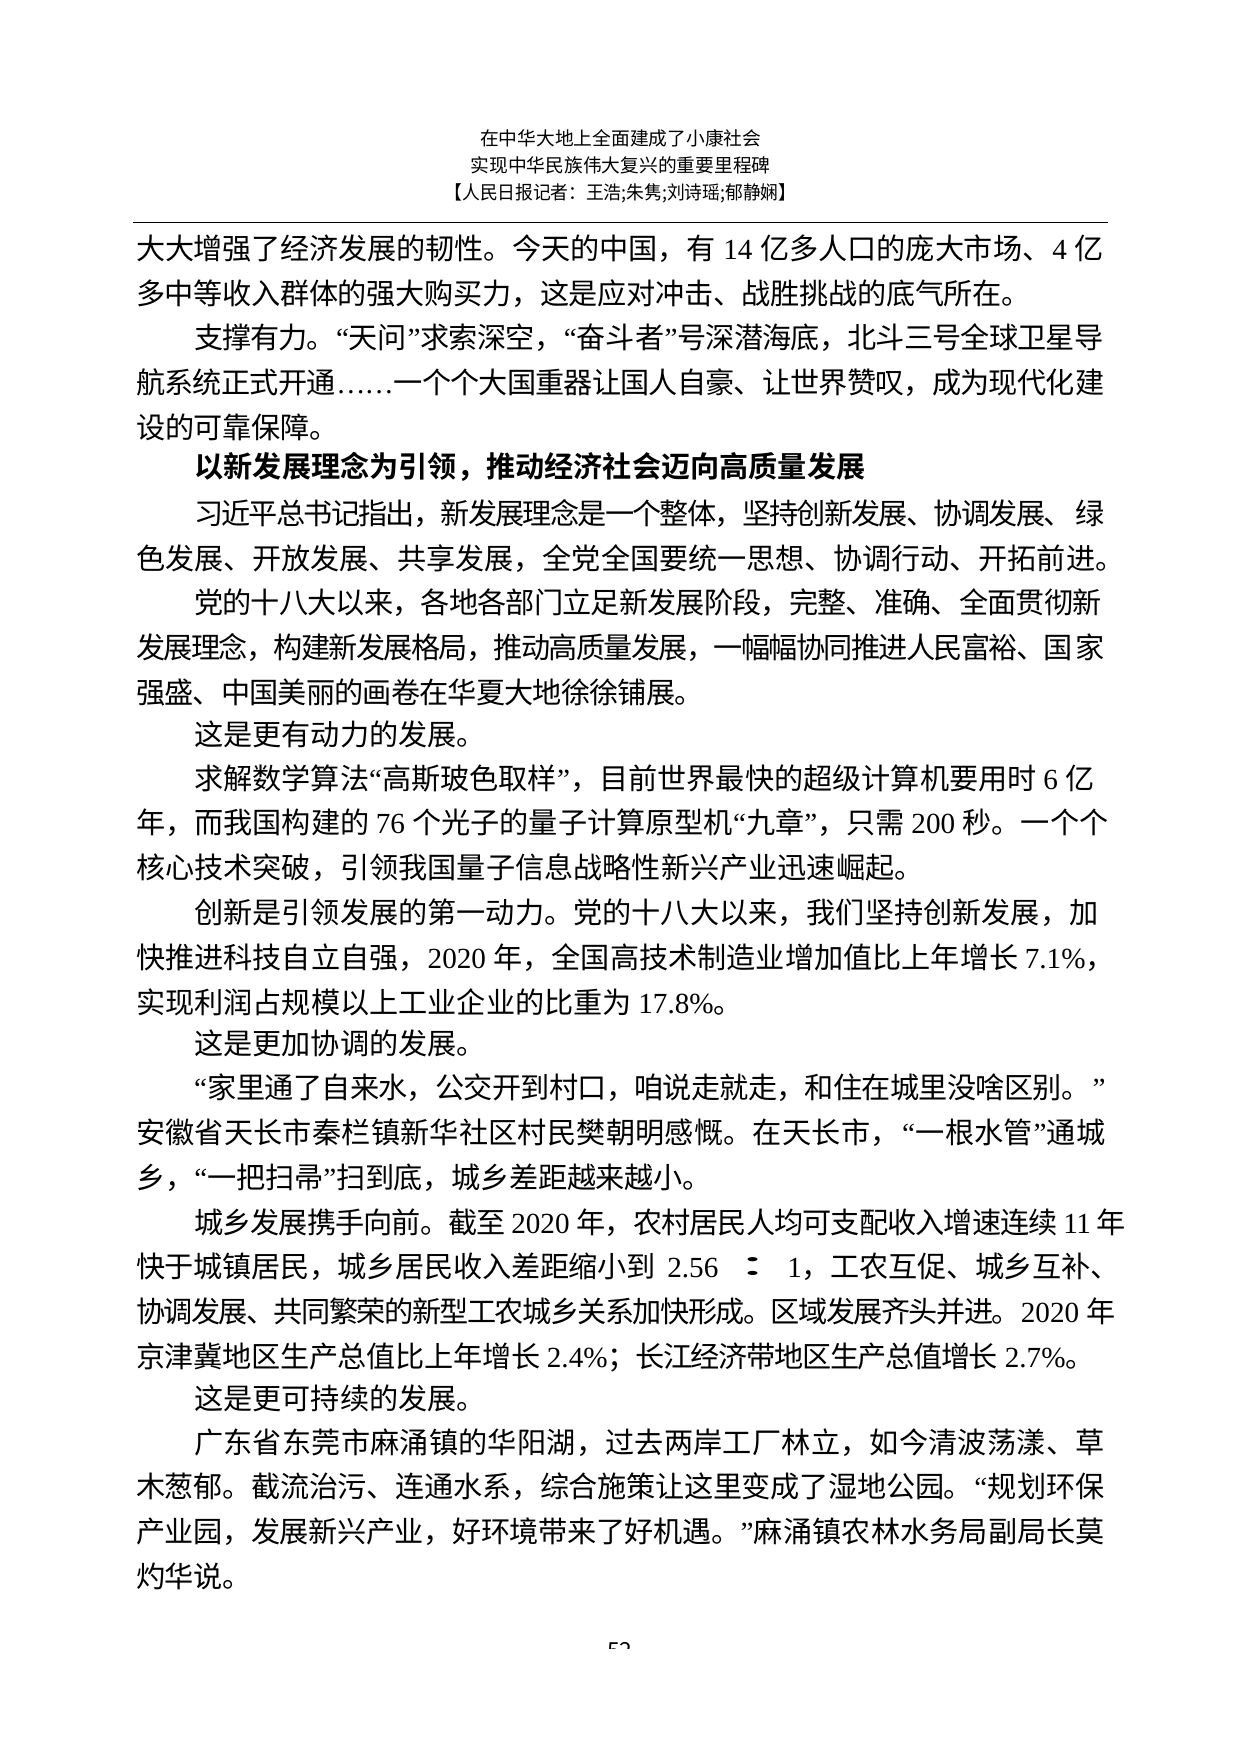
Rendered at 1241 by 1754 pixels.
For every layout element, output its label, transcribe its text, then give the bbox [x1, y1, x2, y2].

text 创新是引领发展的第一动力。党的十八大以来，我们坚持创新发展，加快推进科技自立自强，2020 年，全国高技术制造业增加值比上年增长 7.1%， 实现利润占规模以上工业企业的比重为 17.8%。 [136, 889, 1119, 1021]
text 年，而我国构建的 76 个光子的量子计算原型机“九章”，只需 200 秒。一个个核心技术突破，引领我国量子信息战略性新兴产业迅速崛起。 [136, 800, 1112, 887]
text 大大增强了经济发展的韧性。今天的中国，有 14 亿多人口的庞大市场、4 亿多中等收入群体的强大购买力，这是应对冲击、战胜挑战的底气所在。 [136, 225, 1105, 312]
text “家里通了自来水，公交开到村口，咱说走就走，和住在城里没啥区别。” 安徽省天长市秦栏镇新华社区村民樊朝明感慨。在天长市，“一根水管”通城乡，“一把扫帚”扫到底，城乡差距越来越小。 [136, 1065, 1105, 1197]
text 习近平总书记指出，新发展理念是一个整体，坚持创新发展、协调发展、绿色发展、开放发展、共享发展，全党全国要统一思想、协调行动、开拓前进。 [136, 490, 1104, 577]
text 支撑有力。“天问”求索深空，“奋斗者”号深潜海底，北斗三号全球卫星导航系统正式开通……一个个大国重器让国人自豪、让世界赞叹，成为现代化建设的可靠保障。 [136, 315, 1105, 447]
subtitle 以新发展理念为引领，推动经济社会迈向高质量发展 [194, 449, 1144, 484]
text 这是更有动力的发展。 [194, 714, 1144, 753]
text 党的十八大以来，各地各部门立足新发展阶段，完整、准确、全面贯彻新发展理念，构建新发展格局，推动高质量发展，一幅幅协同推进人民富裕、国家强盛、中国美丽的画卷在华夏大地徐徐铺展。 [136, 580, 1104, 712]
text 这是更可持续的发展。 [194, 1378, 1144, 1417]
text 城乡发展携手向前。截至 2020 年，农村居民人均可支配收入增速连续 11 年快于城镇居民，城乡居民收入差距缩小到 2.56∶1，工农互促、城乡互补、协调发展、共同繁荣的新型工农城乡关系加快形成。区域发展齐头并进。2020 年京津冀地区生产总值比上年增长 2.4%；长江经济带地区生产总值增长 2.7%。 [136, 1199, 1134, 1376]
text 广东省东莞市麻涌镇的华阳湖，过去两岸工厂林立，如今清波荡漾、草木葱郁。截流治污、连通水系，综合施策让这里变成了湿地公园。“规划环保产业园，发展新兴产业，好环境带来了好机遇。”麻涌镇农林水务局副局长莫灼华说。 [136, 1419, 1105, 1596]
text 求解数学算法“高斯玻色取样”，目前世界最快的超级计算机要用时 6 亿 [194, 755, 1144, 797]
text 这是更加协调的发展。 [194, 1024, 1144, 1063]
